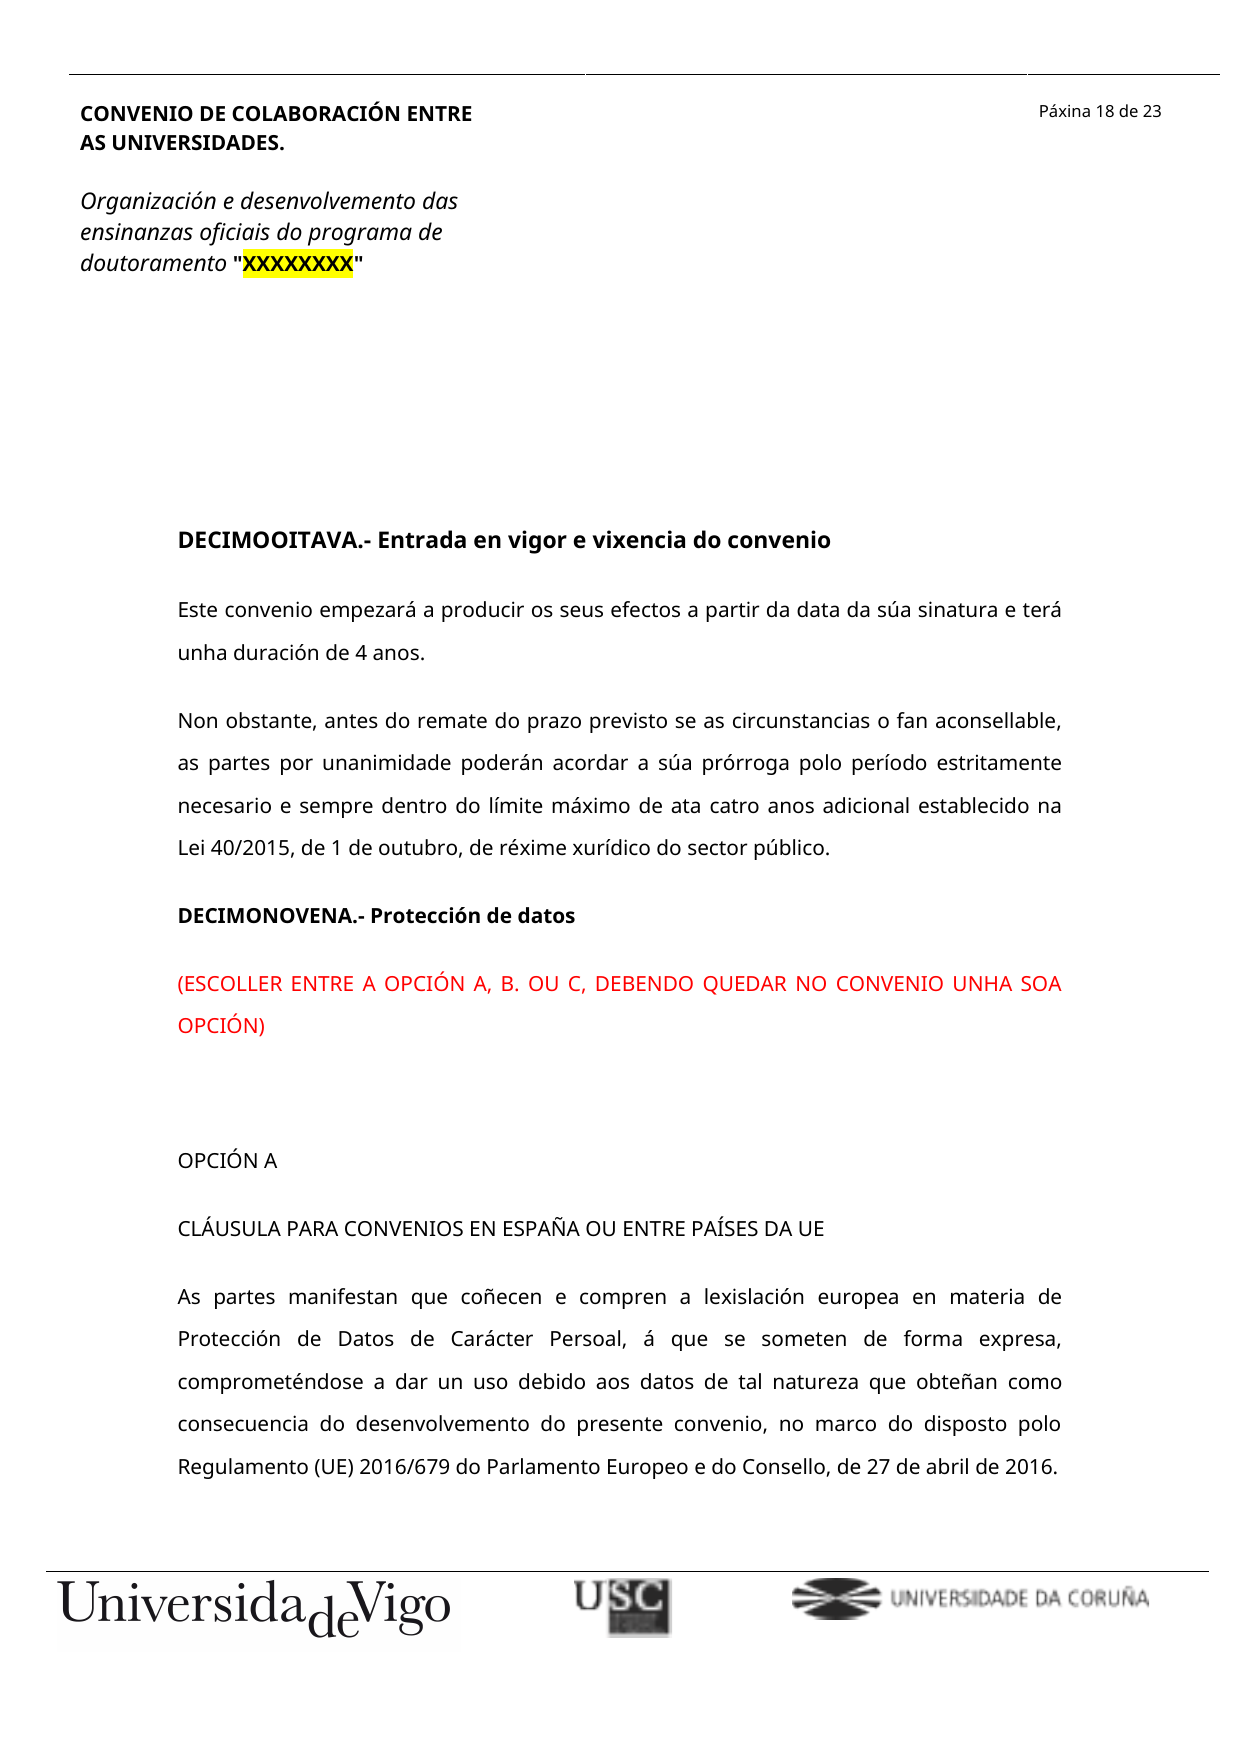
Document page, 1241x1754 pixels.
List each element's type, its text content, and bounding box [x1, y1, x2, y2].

text (ESCOLLER ENTRE A OPCIÓN A, B. OU C, DEBENDO QUEDAR NO CONVENIO UNHA SOA OPCIÓN) [177, 969, 1063, 1040]
subtitle DECIMOOITAVA.- Entrada en vigor e vixencia do convenio [177, 524, 1063, 555]
text OPCIÓN A [177, 1147, 1063, 1175]
text Non obstante, antes do remate do prazo previsto se as circunstancias o fan aconsellable, as partes por unanimidade poderán acordar a súa prórroga polo período estritamente necesario e sempre dentro do límite máximo de ata catro anos adicional establecido na Lei 40/2015, de 1 de outubro, de réxime xurídico do sector público. [177, 706, 1063, 862]
text CLÁUSULA PARA CONVENIOS EN ESPAÑA OU ENTRE PAÍSES DA UE [177, 1214, 1063, 1243]
picture [57, 1578, 462, 1652]
text Este convenio empezará a producir os seus efectos a partir da data da súa sinatura e terá unha duración de 4 anos. [177, 596, 1063, 667]
text DECIMONOVENA.- Protección de datos [177, 901, 1063, 929]
text As partes manifestan que coñecen e compren a lexislación europea en materia de Protección de Datos de Carácter Persoal, á que se someten de forma expresa, comprometéndose a dar un uso debido aos datos de tal natureza que obteñan como consecuencia do desenvolvemento do presente convenio, no marco do disposto polo Regulamento (UE) 2016/679 do Parlamento Europeo e do Consello, de 27 de abril de 2016. [177, 1282, 1063, 1481]
picture [792, 1578, 1150, 1620]
picture [574, 1578, 673, 1638]
